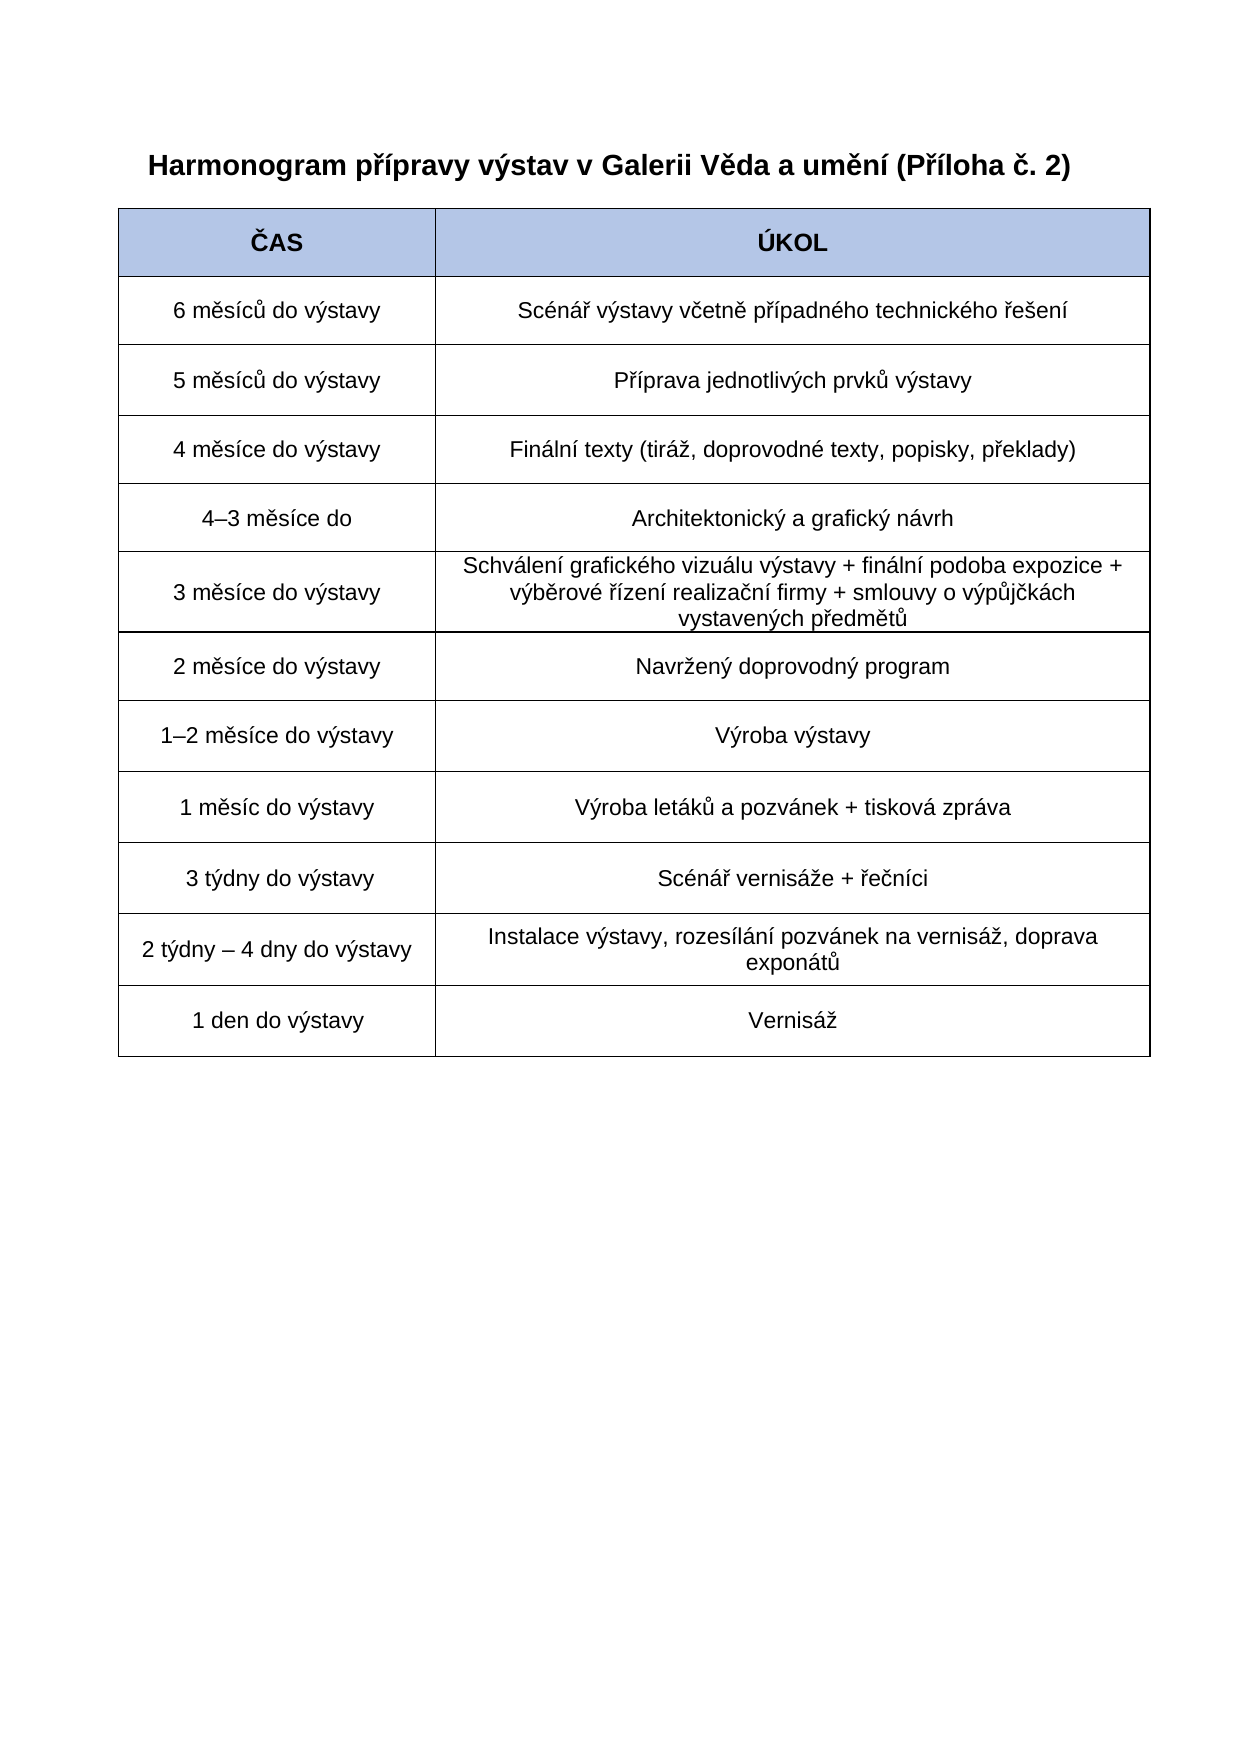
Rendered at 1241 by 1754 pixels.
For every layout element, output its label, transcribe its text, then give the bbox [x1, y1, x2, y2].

table_cell 6 měsíců do výstavy [119, 277, 435, 344]
table_cell Scénář vernisáže + řečníci [436, 843, 1149, 913]
table_header ČAS [119, 209, 435, 276]
table_cell 3 měsíce do výstavy [119, 552, 435, 631]
table_cell 4 měsíce do výstavy [119, 416, 435, 483]
table_header ÚKOL [436, 209, 1149, 276]
table_cell Scénář výstavy včetně případného technického řešení [436, 277, 1149, 344]
table_cell Schválení grafického vizuálu výstavy + finální podoba expozice + výběrové řízení realizační firmy + smlouvy o výpůjčkách vystavených předmětů [436, 552, 1149, 631]
table_cell 5 měsíců do výstavy [119, 345, 435, 415]
table_cell Navržený doprovodný program [436, 633, 1149, 699]
table_cell 1 měsíc do výstavy [119, 772, 435, 842]
table_cell 2 měsíce do výstavy [119, 633, 435, 699]
table_cell Příprava jednotlivých prvků výstavy [436, 345, 1149, 415]
table_cell Finální texty (tiráž, doprovodné texty, popisky, překlady) [436, 416, 1149, 483]
table_cell 1–2 měsíce do výstavy [119, 701, 435, 771]
table_cell Instalace výstavy, rozesílání pozvánek na vernisáž, doprava exponátů [436, 914, 1149, 984]
text Harmonogram přípravy výstav v Galerii Věda a umění (Příloha č. 2) [148, 148, 1093, 181]
table_cell Vernisáž [436, 986, 1149, 1056]
table_cell 4–3 měsíce do [119, 484, 435, 551]
table_cell 3 týdny do výstavy [119, 843, 435, 913]
table_cell Výroba výstavy [436, 701, 1149, 771]
table_cell Architektonický a grafický návrh [436, 484, 1149, 551]
table_cell 2 týdny – 4 dny do výstavy [119, 914, 435, 984]
table_cell Výroba letáků a pozvánek + tisková zpráva [436, 772, 1149, 842]
table_cell 1 den do výstavy [119, 986, 435, 1056]
